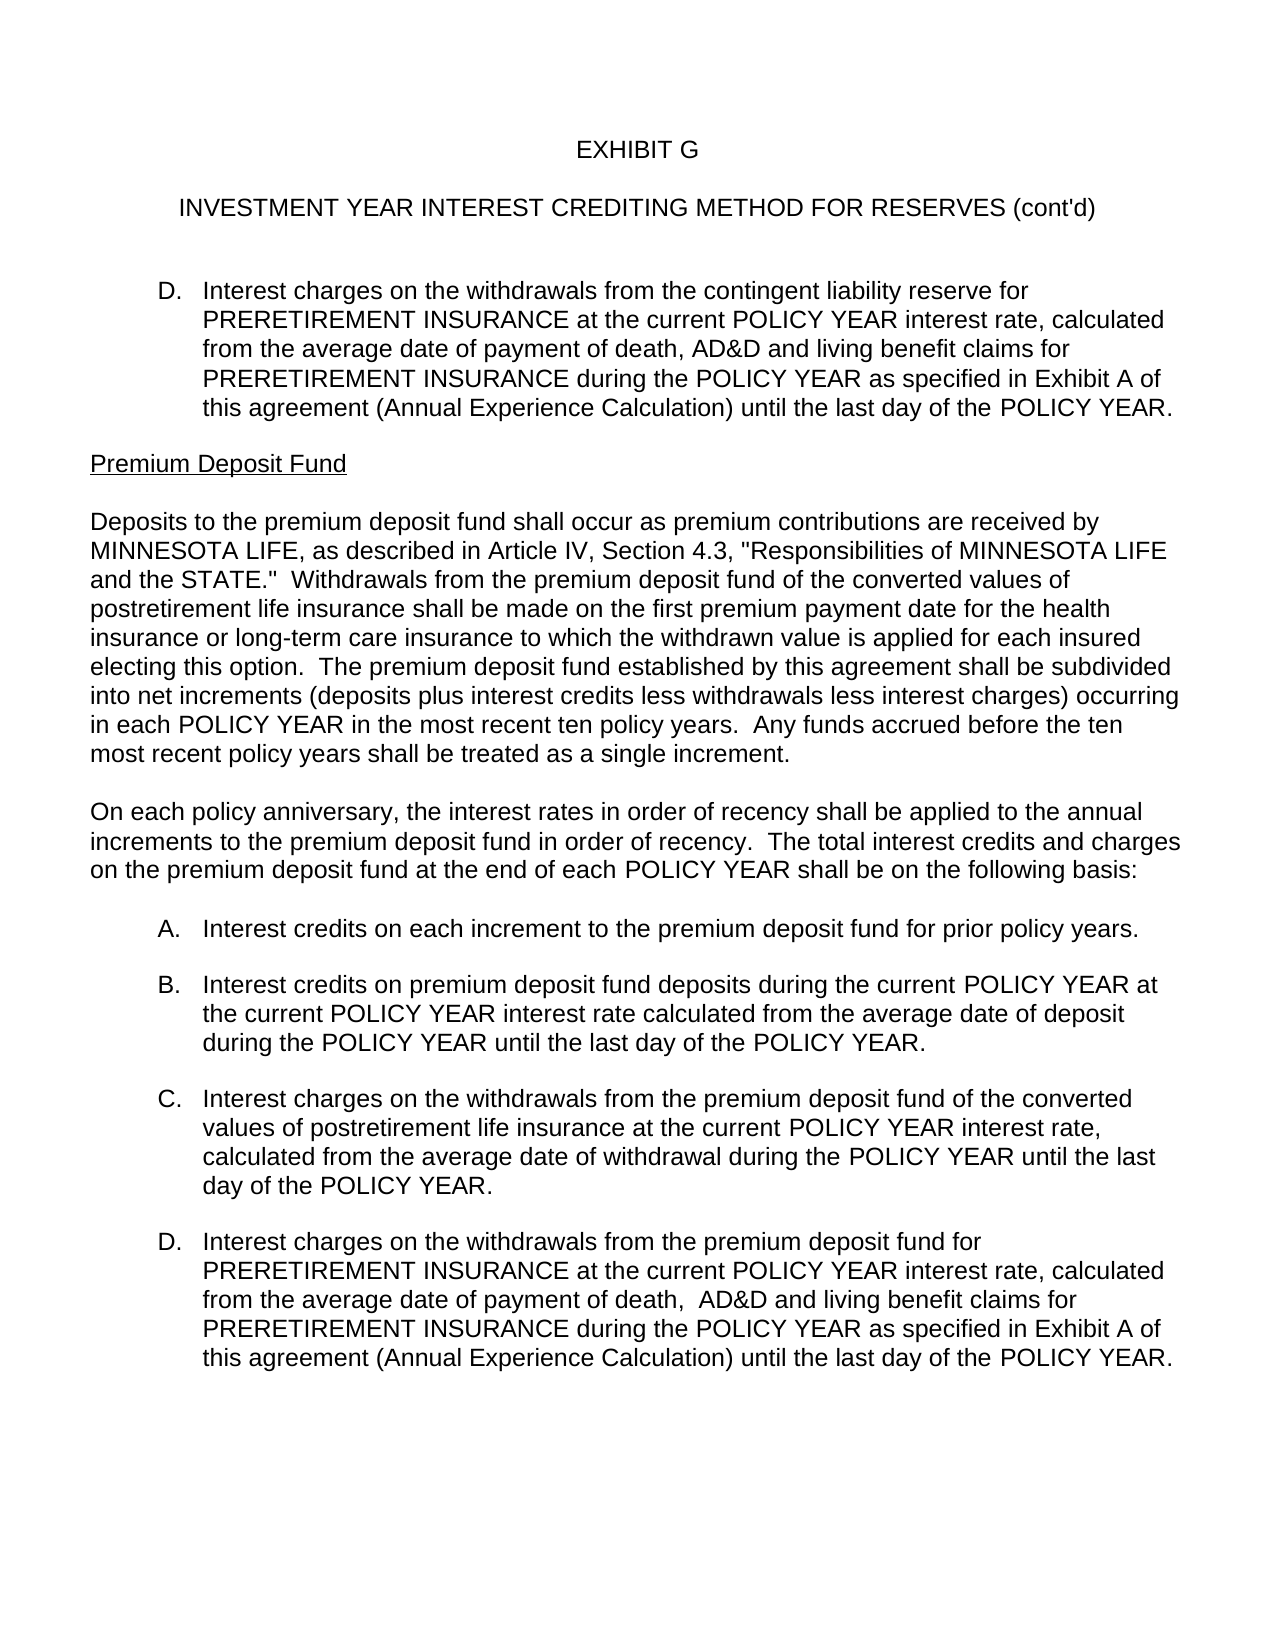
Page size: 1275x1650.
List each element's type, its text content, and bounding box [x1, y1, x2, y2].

text INVESTMENT YEAR INTEREST CREDITING METHOD FOR RESERVES (cont'd) [90, 193, 1185, 222]
text D. Interest charges on the withdrawals from the premium deposit fund for preretirement insurance at the current policy year interest rate, calculated from the average date of payment of death, AD&D and living benefit claims for preretirement insurance during the policy year as specified in Exhibit A of this agreement (Annual Experience Calculation) until the last day of the policy year. [157, 1227, 1185, 1372]
text C. Interest charges on the withdrawals from the premium deposit fund of the converted values of postretirement life insurance at the current policy year interest rate, calculated from the average date of withdrawal during the policy year until the last day of the policy year. [157, 1084, 1185, 1200]
text Premium Deposit Fund [90, 448, 1185, 478]
text G-1EXHIBIT G [90, 135, 1185, 164]
text Deposits to the premium deposit fund shall occur as premium contributions are received by MINNESOTA LIFE, as described in Article IV, Section 4.3, "Responsibilities of MINNESOTA LIFE and the STATE." Withdrawals from the premium deposit fund of the converted values of postretirement life insurance shall be made on the first premium payment date for the health insurance or long-term care insurance to which the withdrawn value is applied for each insured electing this option. The premium deposit fund established by this agreement shall be subdivided into net increments (deposits plus interest credits less withdrawals less interest charges) occurring in each policy year in the most recent ten policy years. Any funds accrued before the ten most recent policy years shall be treated as a single increment. [90, 507, 1185, 768]
text A. Interest credits on each increment to the premium deposit fund for prior policy years. [157, 913, 1185, 943]
text D. Interest charges on the withdrawals from the contingent liability reserve for preretirement insurance at the current policy year interest rate, calculated from the average date of payment of death, AD&D and living benefit claims for preretirement insurance during the policy year as specified in Exhibit A of this agreement (Annual Experience Calculation) until the last day of the policy year. [157, 276, 1185, 422]
text B. Interest credits on premium deposit fund deposits during the current policy year at the current policy year interest rate calculated from the average date of deposit during the policy year until the last day of the policy year. [157, 969, 1185, 1057]
text On each policy anniversary, the interest rates in order of recency shall be applied to the annual increments to the premium deposit fund in order of recency. The total interest credits and charges on the premium deposit fund at the end of each policy year shall be on the following basis: [90, 797, 1185, 884]
